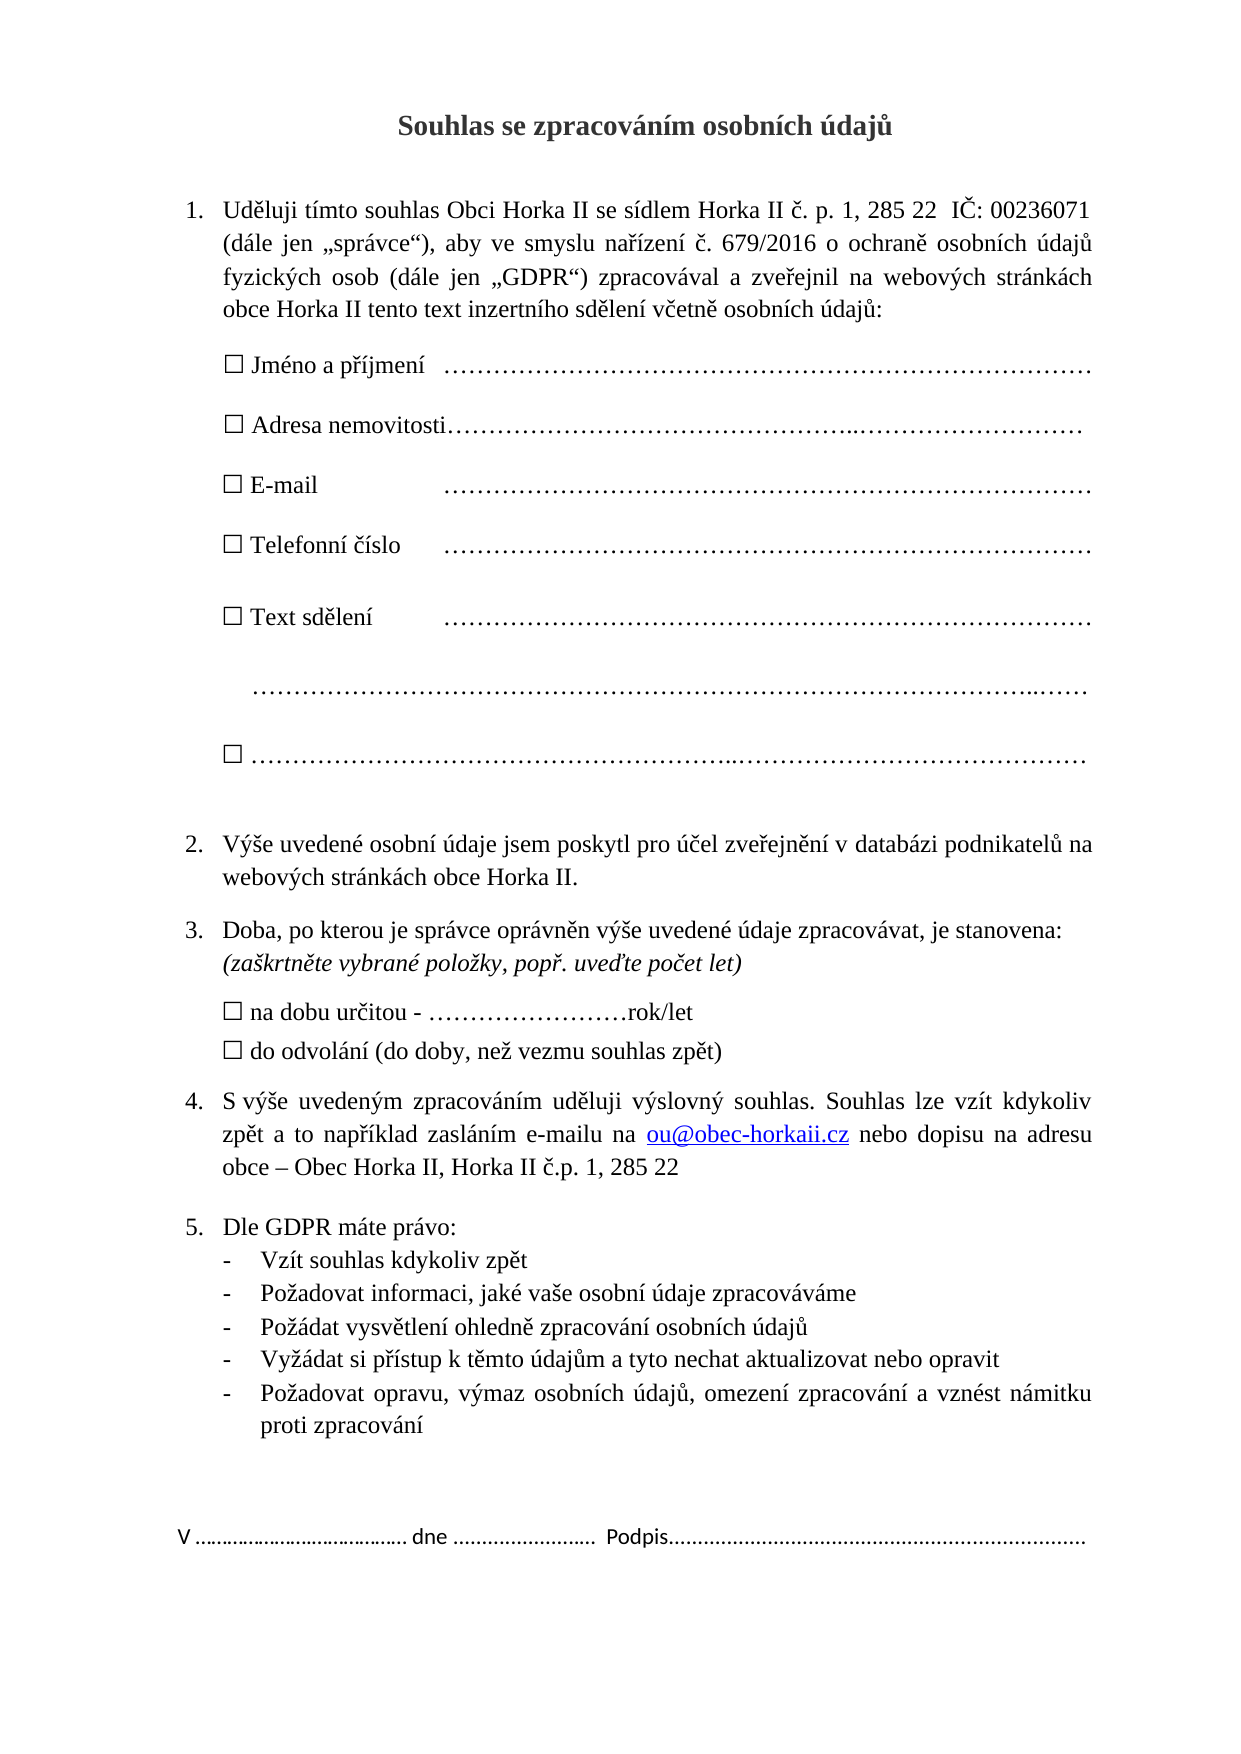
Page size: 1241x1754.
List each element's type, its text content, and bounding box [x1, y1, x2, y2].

text …………………………………………………..…………………………………… [148, 737, 1093, 771]
text na dobu určitou - ……………………rok/let [148, 994, 1093, 1028]
text V ………………….……………… dne ......................… Podpis [177, 1522, 1093, 1550]
list Požádat vysvětlení ohledně zpracování osobních údajů [223, 1312, 1093, 1340]
list Doba, po kterou je správce oprávněn výše uvedené údaje zpracovávat, je stanovena: [185, 915, 1093, 944]
list Vzít souhlas kdykoliv zpět [223, 1246, 1093, 1274]
text Text sdělení …………………………………………………………………… [148, 599, 1093, 633]
text Souhlas se zpracováním osobních údajů [198, 108, 1093, 142]
text Telefonní číslo …………………………………………………………………… [148, 527, 1093, 561]
list (zaškrtněte vybrané položky, popř. uveďte počet let) [223, 948, 1093, 977]
list Dle GDPR máte právo: [185, 1212, 1093, 1241]
list Požadovat opravu, výmaz osobních údajů, omezení zpracování a vznést námitku proti zpracování [223, 1378, 1093, 1439]
text …………………………………………………………………………………..…… [221, 671, 1093, 700]
list Uděluji tímto souhlas Obci Horka II se sídlem Horka II č. p. 1, 285 22 IČ: 00236071 (dále jen „správce“), aby ve smyslu nařízení č. 679/2016 o ochraně osobních údajů fyzických osob (dále jen „GDPR“) zpracovával a zveřejnil na webových stránkách obce Horka II tento text inzertního sdělení včetně osobních údajů: [185, 196, 1093, 323]
text E-mail …………………………………………………………………… [148, 467, 1093, 501]
list Vyžádat si přístup k těmto údajům a tyto nechat aktualizovat nebo opravit [223, 1344, 1093, 1373]
text Adresa nemovitosti…………………………………………..……………………… [149, 407, 1093, 441]
list Výše uvedené osobní údaje jsem poskytl pro účel zveřejnění v databázi podnikatelů na webových stránkách obce Horka II. [185, 829, 1093, 891]
text Jméno a příjmení …………………………………………………………………… [149, 347, 1093, 381]
list S výše uvedeným zpracováním uděluji výslovný souhlas. Souhlas lze vzít kdykoliv zpět a to například zasláním e-mailu na ou@obec-horkaii.cz nebo dopisu na adresu obce – Obec Horka II, Horka II č.p. 1, 285 22 [185, 1086, 1093, 1181]
text do odvolání (do doby, než vezmu souhlas zpět) [148, 1033, 1093, 1067]
list Požadovat informaci, jaké vaše osobní údaje zpracováváme [223, 1278, 1093, 1307]
